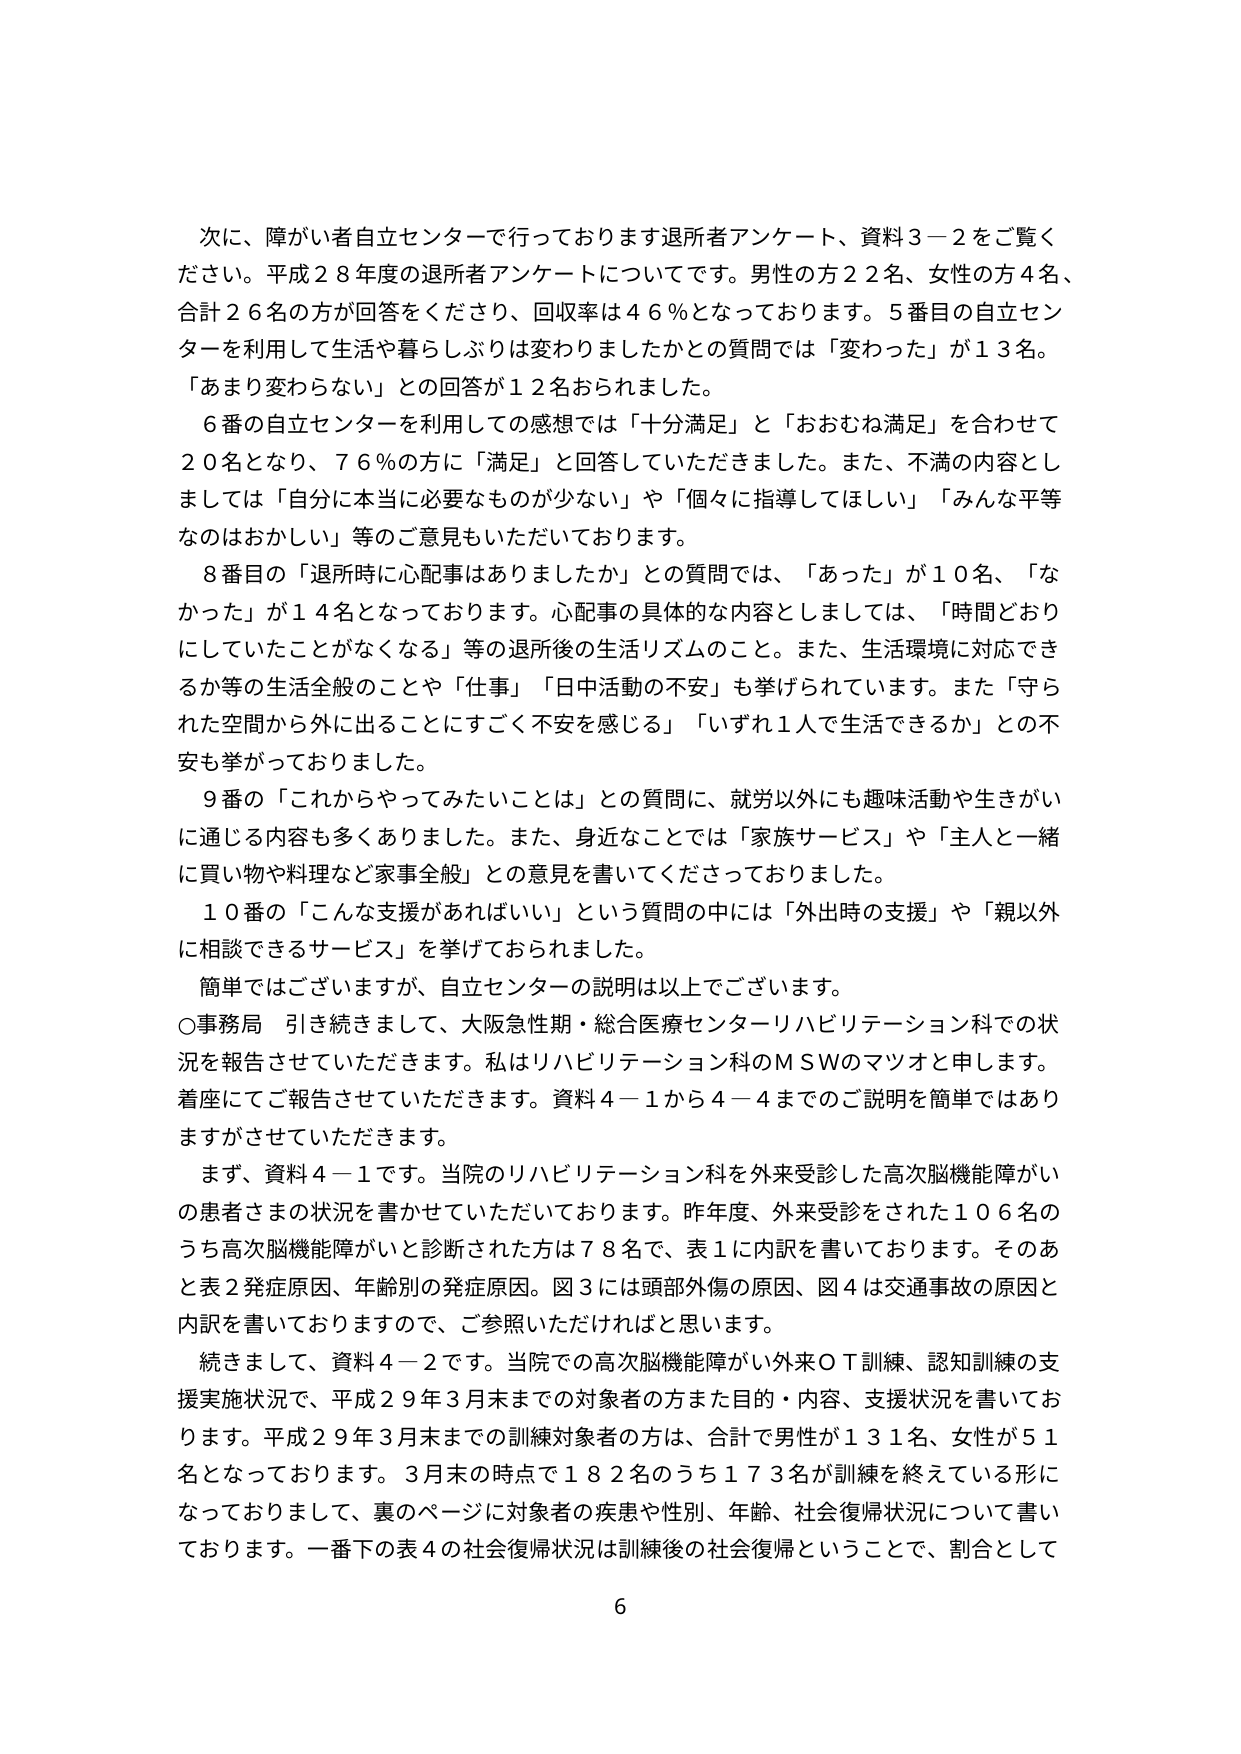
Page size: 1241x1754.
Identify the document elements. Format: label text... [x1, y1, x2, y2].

text 次に、障がい者自立センターで行っております退所者アンケート、資料３―２をご覧ください。平成２８年度の退所者アンケートについてです。男性の方２２名、女性の方４名、合計２６名の方が回答をくださり、回収率は４６％となっております。５番目の自立センターを利用して生活や暮らしぶりは変わりましたかとの質問では「変わった」が１３名。「あまり変わらない」との回答が１２名おられました。 [177, 217, 1063, 404]
text ○事務局 引き続きまして、大阪急性期・総合医療センターリハビリテーション科での状況を報告させていただきます。私はリハビリテーション科のＭＳＷのマツオと申します。着座にてご報告させていただきます。資料４―１から４―４までのご説明を簡単ではありますがさせていただきます。 [177, 1004, 1063, 1154]
text ８番目の「退所時に心配事はありましたか」との質問では、「あった」が１０名、「なかった」が１４名となっております。心配事の具体的な内容としましては、「時間どおりにしていたことがなくなる」等の退所後の生活リズムのこと。また、生活環境に対応できるか等の生活全般のことや「仕事」「日中活動の不安」も挙げられています。また「守られた空間から外に出ることにすごく不安を感じる」「いずれ１人で生活できるか」との不安も挙がっておりました。 [177, 554, 1063, 779]
text １０番の「こんな支援があればいい」という質問の中には「外出時の支援」や「親以外に相談できるサービス」を挙げておられました。 [177, 892, 1063, 967]
text ９番の「これからやってみたいことは」との質問に、就労以外にも趣味活動や生きがいに通じる内容も多くありました。また、身近なことでは「家族サービス」や「主人と一緒に買い物や料理など家事全般」との意見を書いてくださっておりました。 [177, 779, 1063, 892]
text まず、資料４―１です。当院のリハビリテーション科を外来受診した高次脳機能障がいの患者さまの状況を書かせていただいております。昨年度、外来受診をされた１０６名のうち高次脳機能障がいと診断された方は７８名で、表１に内訳を書いております。そのあと表２発症原因、年齢別の発症原因。図３には頭部外傷の原因、図４は交通事故の原因と内訳を書いておりますので、ご参照いただければと思います。 [177, 1154, 1063, 1342]
text 簡単ではございますが、自立センターの説明は以上でございます。 [177, 967, 1063, 1004]
text ６番の自立センターを利用しての感想では「十分満足」と「おおむね満足」を合わせて２０名となり、７６％の方に「満足」と回答していただきました。また、不満の内容としましては「自分に本当に必要なものが少ない」や「個々に指導してほしい」「みんな平等なのはおかしい」等のご意見もいただいております。 [177, 404, 1063, 554]
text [177, 1342, 1063, 1567]
